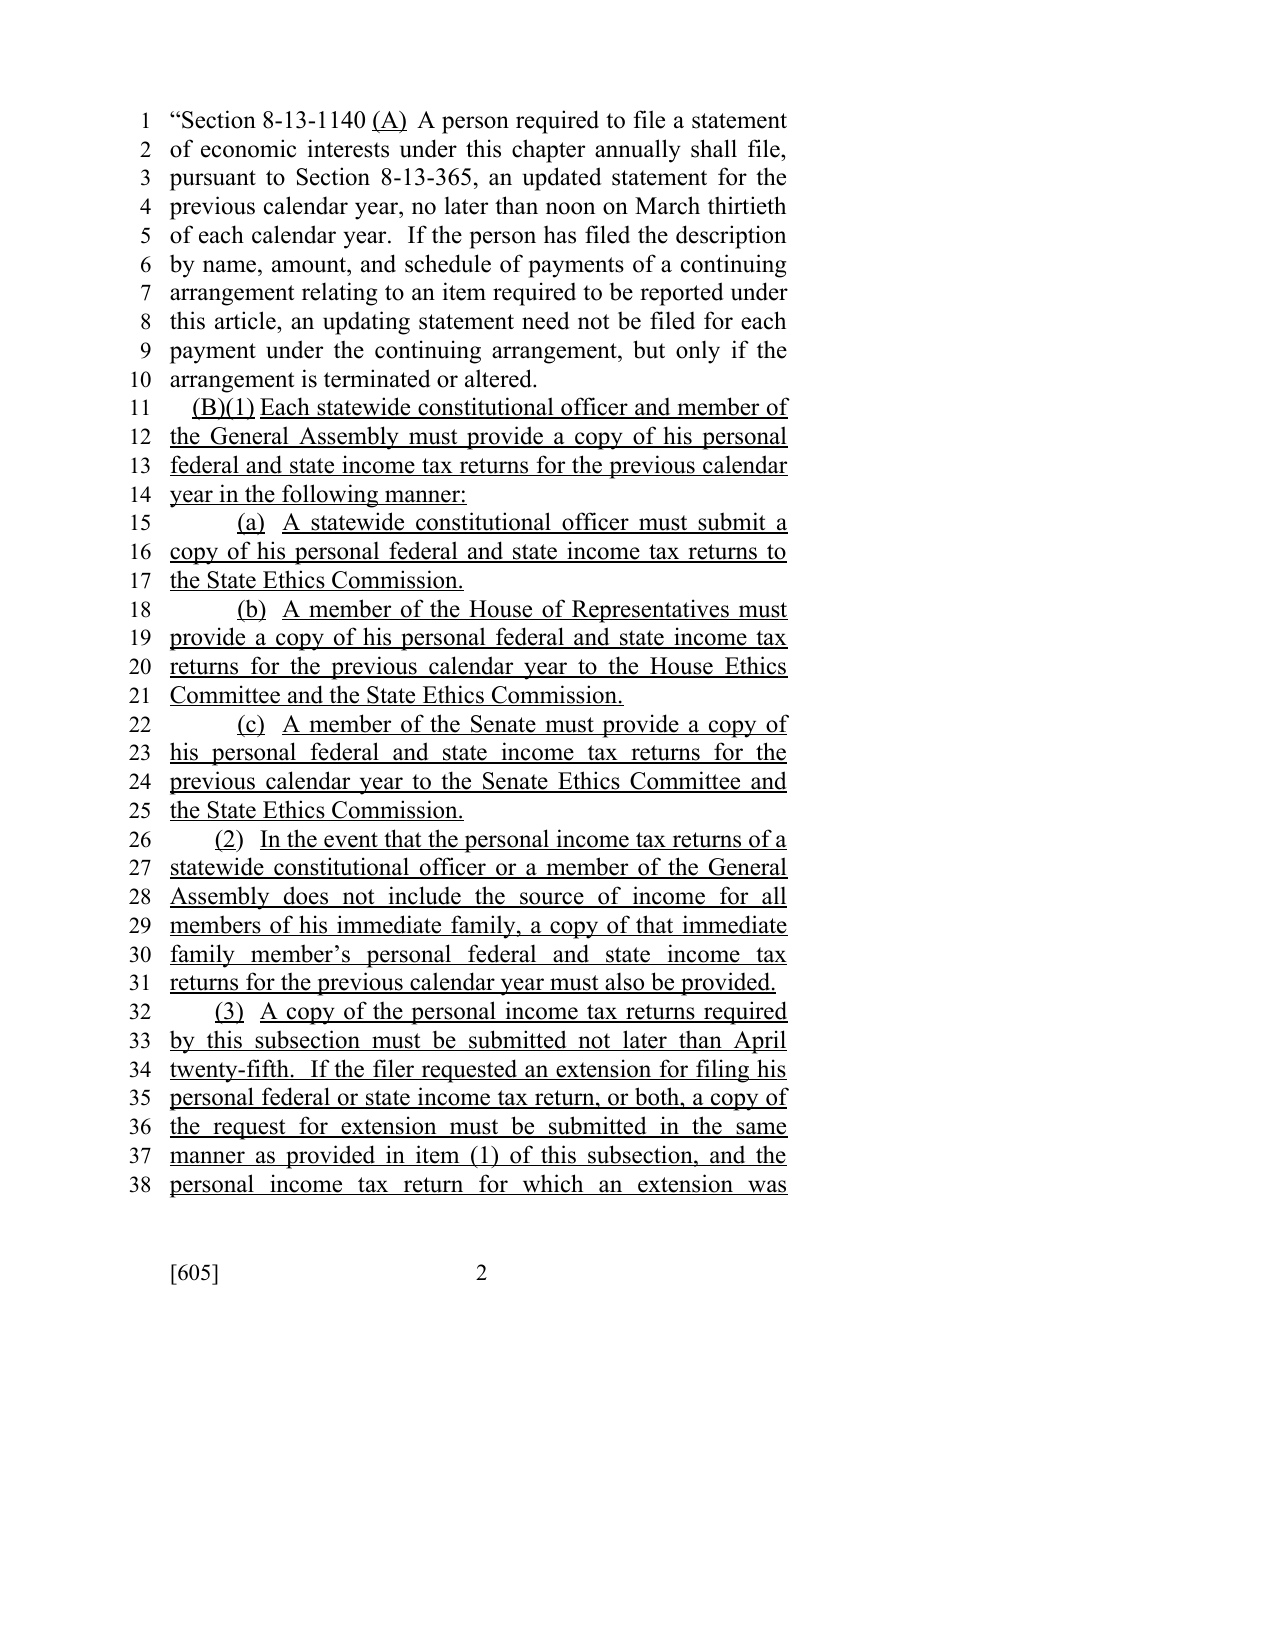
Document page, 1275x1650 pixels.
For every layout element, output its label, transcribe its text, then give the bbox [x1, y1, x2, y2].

text (c) A member of the Senate must provide a copy of his personal federal and state income tax returns for the previous calendar year to the Senate Ethics Committee and the State Ethics Commission. [169, 792, 787, 824]
text (B)(1) Each statewide constitutional officer and member of the General Assembly must provide a copy of his personal federal and state income tax returns for the previous calendar year in the following manner: [169, 447, 787, 475]
text “Section 8-13-1140 (A) A person required to file a statement of economic interests under this chapter annually shall file, pursuant to Section 8-13-365, an updated statement for the previous calendar year, no later than noon on March thirtieth of each calendar year. If the person has filed the description by name, amount, and schedule of payments of a continuing arrangement relating to an item required to be reported under this article, an updating statement need not be filed for each payment under the continuing arrangement, but only if the arrangement is terminated or altered. [169, 105, 787, 392]
text (B)(1) Each statewide constitutional officer and member of the General Assembly must provide a copy of his personal federal and state income tax returns for the previous calendar year in the following manner: [169, 392, 787, 446]
text (2) In the event that the personal income tax returns of a statewide constitutional officer or a member of the General Assembly does not include the source of income for all members of his immediate family, a copy of that immediate family member’s personal federal and state income tax returns for the previous calendar year must also be provided. [169, 824, 787, 877]
text (b) A member of the House of Representatives must provide a copy of his personal federal and state income tax returns for the previous calendar year to the House Ethics Committee and the State Ethics Commission. [169, 648, 787, 676]
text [169, 1166, 787, 1194]
text (c) A member of the Senate must provide a copy of his personal federal and state income tax returns for the previous calendar year to the Senate Ethics Committee and the State Ethics Commission. [169, 763, 787, 791]
text (c) A member of the Senate must provide a copy of his personal federal and state income tax returns for the previous calendar year to the Senate Ethics Committee and the State Ethics Commission. [169, 709, 787, 762]
text (b) A member of the House of Representatives must provide a copy of his personal federal and state income tax returns for the previous calendar year to the House Ethics Committee and the State Ethics Commission. [169, 594, 787, 647]
text (a) A statewide constitutional officer must submit a copy of his personal federal and state income tax returns to the State Ethics Commission. [169, 562, 787, 594]
text (a) A statewide constitutional officer must submit a copy of his personal federal and state income tax returns to the State Ethics Commission. [169, 507, 787, 561]
text (b) A member of the House of Representatives must provide a copy of his personal federal and state income tax returns for the previous calendar year to the House Ethics Committee and the State Ethics Commission. [169, 677, 787, 709]
text (B)(1) Each statewide constitutional officer and member of the General Assembly must provide a copy of his personal federal and state income tax returns for the previous calendar year in the following manner: [169, 476, 787, 507]
